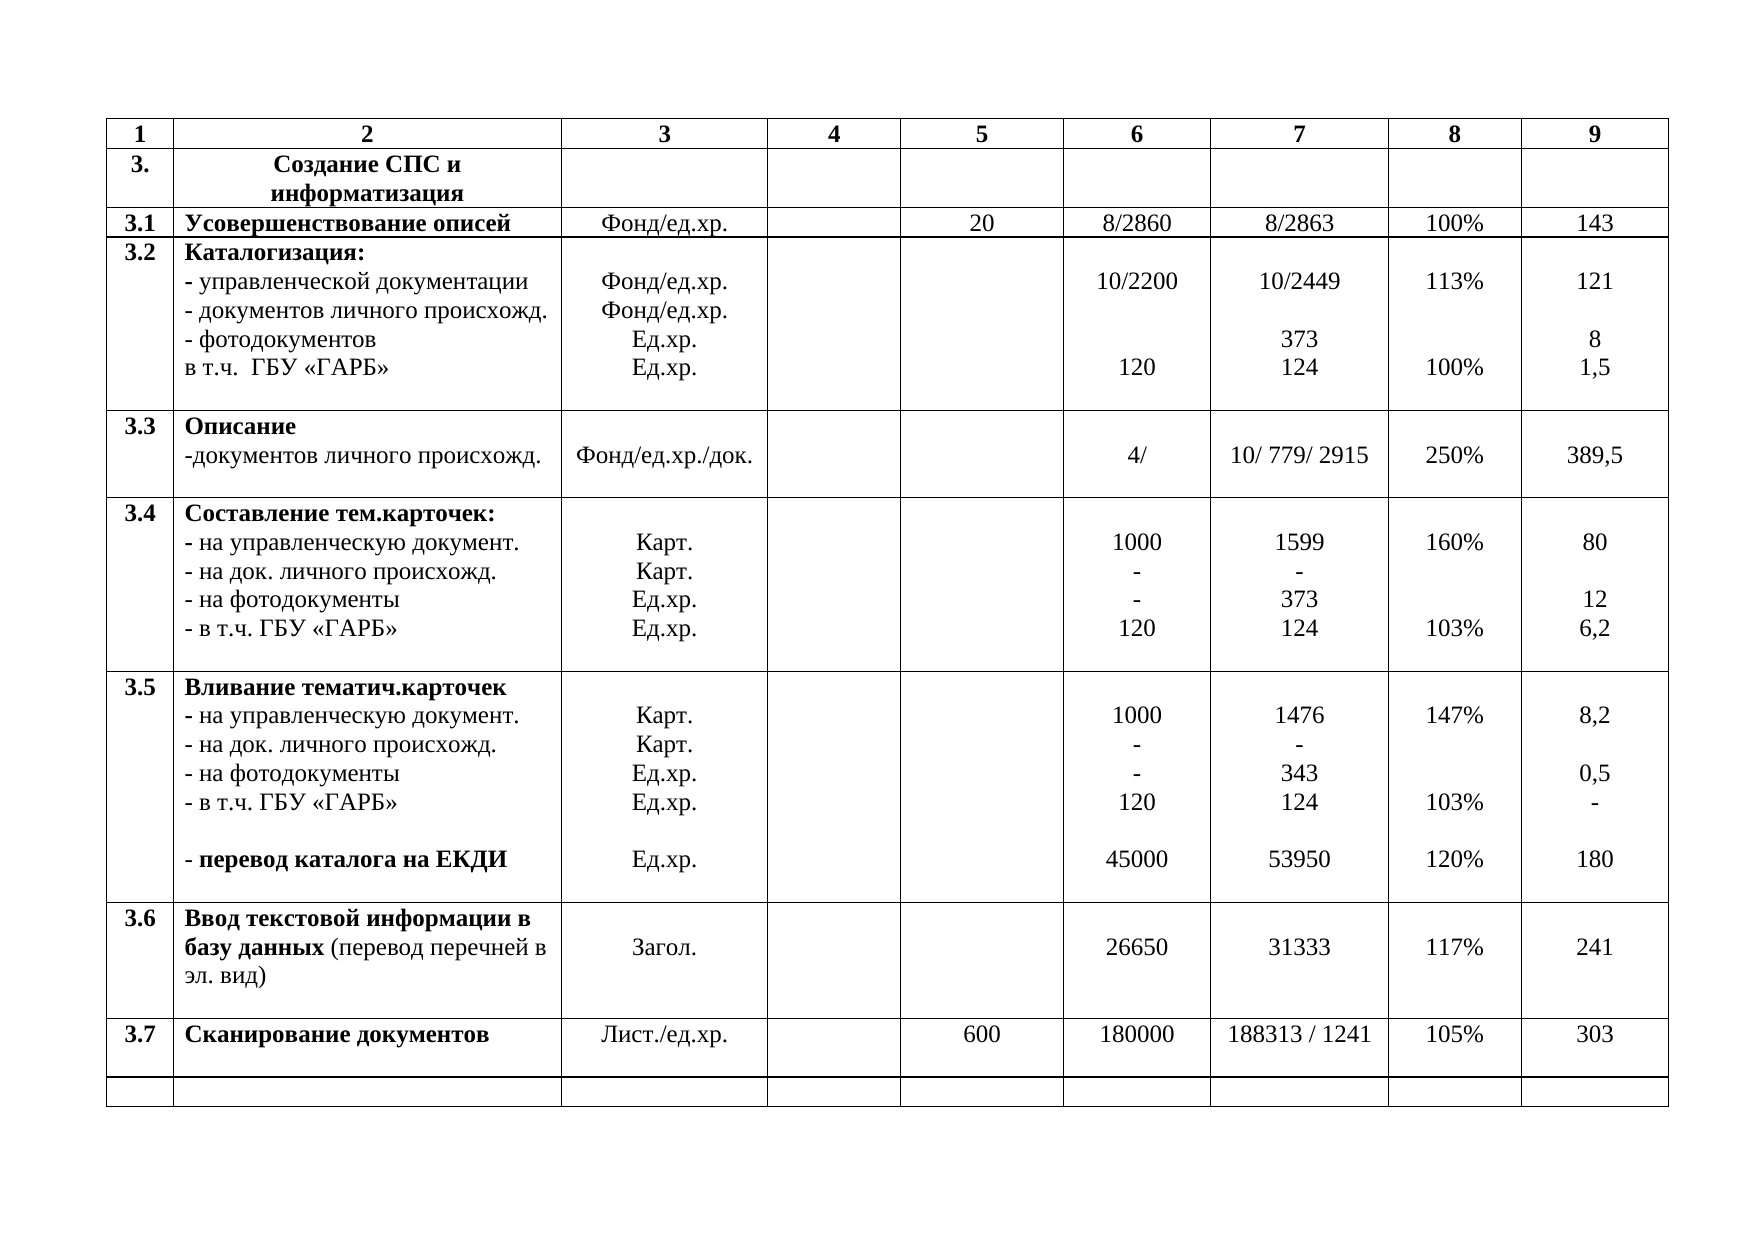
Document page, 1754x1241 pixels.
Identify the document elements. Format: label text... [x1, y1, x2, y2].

table_cell 10/2200 120 [1064, 238, 1210, 410]
table_cell [901, 498, 1063, 671]
table_cell [107, 1078, 173, 1106]
table_cell 147% 103% 120% [1389, 672, 1521, 902]
table_cell [901, 903, 1063, 1018]
table_cell 5 [901, 119, 1063, 148]
table_cell [768, 149, 900, 207]
table_cell [1389, 1078, 1521, 1106]
table_cell 1000 - - 120 [1064, 498, 1210, 671]
table_cell Фонд/ед.хр. [562, 208, 767, 236]
table_cell 10/2449 373 124 [1211, 238, 1388, 410]
table_cell Каталогизация: - управленческой документации - документов личного происхожд. - фотодокументов в т.ч. ГБУ «ГАРБ» [174, 238, 561, 410]
table_cell [901, 238, 1063, 410]
table_cell 20 [901, 208, 1063, 236]
table_cell 8,2 0,5 - 180 [1522, 672, 1668, 902]
table_cell 100% [1389, 208, 1521, 236]
table_cell 143 [1522, 208, 1668, 236]
table_cell Фонд/ед.хр./док. [562, 411, 767, 497]
table_cell 9 [1522, 119, 1668, 148]
table_cell [901, 149, 1063, 207]
table_cell 180000 [1064, 1019, 1210, 1076]
table_cell [1064, 149, 1210, 207]
table_cell Загол. [562, 903, 767, 1018]
table_cell 8 [1389, 119, 1521, 148]
table_cell 121 8 1,5 [1522, 238, 1668, 410]
table_cell Ввод текстовой информации в базу данных (перевод перечней в эл. вид) [174, 903, 561, 1018]
table_cell 8/2863 [1211, 208, 1388, 236]
table_cell 3 [562, 119, 767, 148]
table_cell 3.4 [107, 498, 173, 671]
table_cell 2 [174, 119, 561, 148]
table_cell 1 [107, 119, 173, 148]
table_cell 4/ [1064, 411, 1210, 497]
table_cell [1522, 149, 1668, 207]
table_cell 3.2 [107, 238, 173, 410]
table_cell 105% [1389, 1019, 1521, 1076]
table_cell Сканирование документов [174, 1019, 561, 1076]
table_cell [768, 903, 900, 1018]
table_cell 31333 [1211, 903, 1388, 1018]
table_cell Усовершенствование описей [174, 208, 561, 236]
table_cell [768, 238, 900, 410]
table_cell 113% 100% [1389, 238, 1521, 410]
table_cell [768, 411, 900, 497]
table_cell 6 [1064, 119, 1210, 148]
table_cell 3.6 [107, 903, 173, 1018]
table_cell [174, 1078, 561, 1106]
table_cell 8/2860 [1064, 208, 1210, 236]
table_cell [562, 149, 767, 207]
table_cell 160% 103% [1389, 498, 1521, 671]
table_cell 4 [768, 119, 900, 148]
table_cell Составление тем.карточек: - на управленческую документ. - на док. личного происхожд. - на фотодокументы - в т.ч. ГБУ «ГАРБ» [174, 498, 561, 671]
table_cell [1211, 1078, 1388, 1106]
table_cell 3.3 [107, 411, 173, 497]
table_cell [768, 498, 900, 671]
table_cell 7 [1211, 119, 1388, 148]
table_cell [768, 208, 900, 236]
table_cell 3.7 [107, 1019, 173, 1076]
table_cell [768, 1019, 900, 1076]
table_cell [901, 411, 1063, 497]
table_cell 3.5 [107, 672, 173, 902]
table_cell 188313 / 1241 [1211, 1019, 1388, 1076]
table_cell [1522, 1078, 1668, 1106]
table_cell 10/ 779/ 2915 [1211, 411, 1388, 497]
table_cell [901, 1078, 1063, 1106]
table_cell 117% [1389, 903, 1521, 1018]
table_cell 241 [1522, 903, 1668, 1018]
table_cell Фонд/ед.хр. Фонд/ед.хр. Ед.хр. Ед.хр. [562, 238, 767, 410]
table_cell Вливание тематич.карточек - на управленческую документ. - на док. личного происхожд. - на фотодокументы - в т.ч. ГБУ «ГАРБ» - перевод каталога на ЕКДИ [174, 672, 561, 902]
table_cell [901, 672, 1063, 902]
table_cell 389,5 [1522, 411, 1668, 497]
table_cell 26650 [1064, 903, 1210, 1018]
table_cell [1064, 1078, 1210, 1106]
table_cell 600 [901, 1019, 1063, 1076]
table_cell 3.1 [107, 208, 173, 236]
table_cell Карт. Карт. Ед.хр. Ед.хр. [562, 498, 767, 671]
table_cell [1211, 149, 1388, 207]
table_cell 1000 - - 120 45000 [1064, 672, 1210, 902]
table_cell Описание -документов личного происхожд. [174, 411, 561, 497]
table_cell Карт. Карт. Ед.хр. Ед.хр. Ед.хр. [562, 672, 767, 902]
table_cell [768, 1078, 900, 1106]
table_cell [1389, 149, 1521, 207]
table_cell 1476 - 343 124 53950 [1211, 672, 1388, 902]
table_cell 1599 - 373 124 [1211, 498, 1388, 671]
table_cell 303 [1522, 1019, 1668, 1076]
table_cell [562, 1078, 767, 1106]
table_cell 80 12 6,2 [1522, 498, 1668, 671]
table_cell 250% [1389, 411, 1521, 497]
table_cell 3. [107, 149, 173, 207]
table_cell [768, 672, 900, 902]
table_cell Лист./ед.хр. [562, 1019, 767, 1076]
table_cell Создание СПС и информатизация [174, 149, 561, 207]
